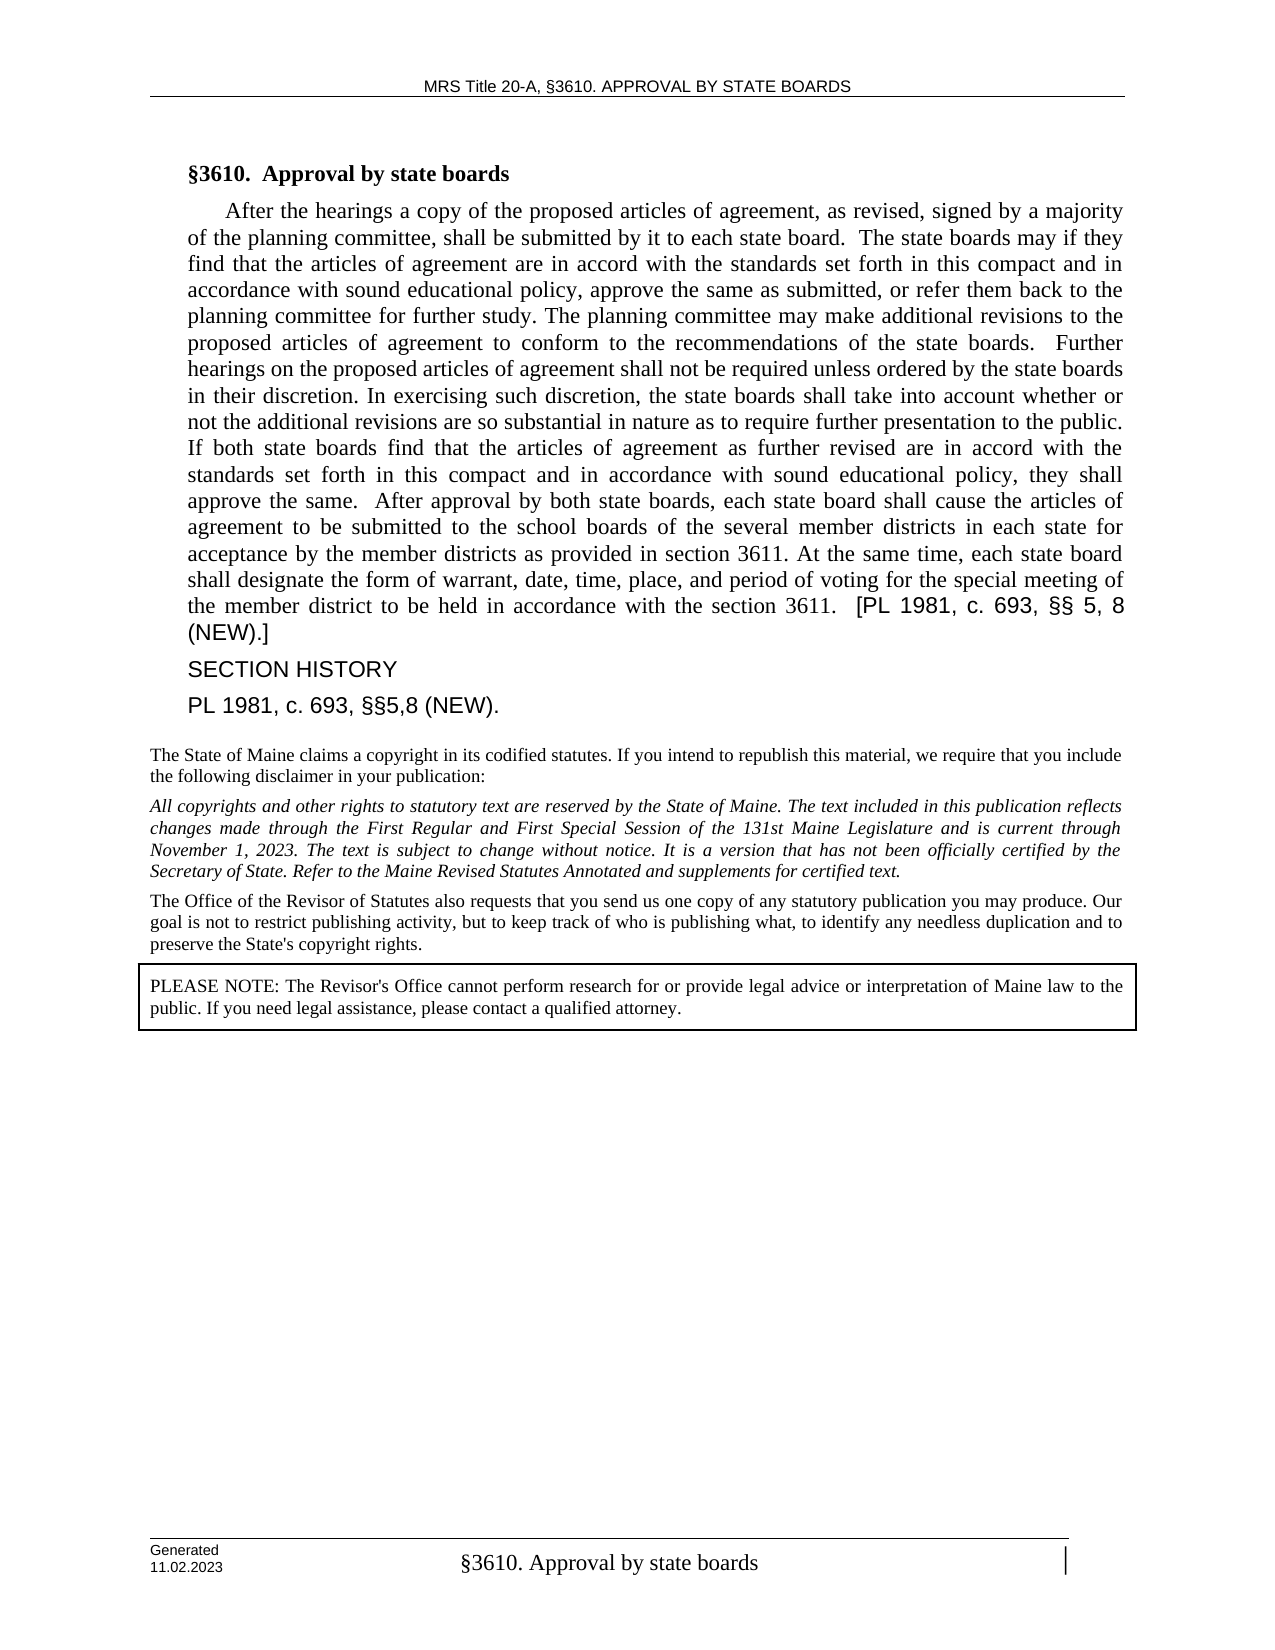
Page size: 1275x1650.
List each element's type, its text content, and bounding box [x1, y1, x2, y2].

text PLEASE NOTE: The Revisor's Office cannot perform research for or provide legal advice or interpretation of Maine law to the public. If you need legal assistance, please contact a qualified attorney. [140, 965, 1135, 1029]
text The Office of the Revisor of Statutes also requests that you send us one copy of any statutory publication you may produce. Our goal is not to restrict publishing activity, but to keep track of who is publishing what, to identify any needless duplication and to preserve the State's copyright rights. [150, 890, 1125, 954]
text PL 1981, c. 693, §§5,8 (NEW). [187, 692, 1125, 719]
text The State of Maine claims a copyright in its codified statutes. If you intend to republish this material, we require that you include the following disclaimer in your publication: [150, 744, 1125, 787]
text SECTION HISTORY [187, 656, 1125, 682]
text All copyrights and other rights to statutory text are reserved by the State of Maine. The text included in this publication reflects changes made through the First Regular and First Special Session of the 131st Maine Legislature and is current through November 1, 2023 . The text is subject to change without notice. It is a version that has not been officially certified by the Secretary of State. Refer to the Maine Revised Statutes Annotated and supplements for certified text. [150, 795, 1125, 882]
text §3610. Approval by state boards [187, 160, 1125, 187]
text After the hearings a copy of the proposed articles of agreement, as revised, signed by a majority of the planning committee, shall be submitted by it to each state board. The state boards may if they find that the articles of agreement are in accord with the standards set forth in this compact and in accordance with sound educational policy, approve the same as submitted, or refer them back to the planning committee for further study. The planning committee may make additional revisions to the proposed articles of agreement to conform to the recommendations of the state boards. Further hearings on the proposed articles of agreement shall not be required unless ordered by the state boards in their discretion. In exercising such discretion, the state boards shall take into account whether or not the additional revisions are so substantial in nature as to require further presentation to the public. If both state boards find that the articles of agreement as further revised are in accord with the standards set forth in this compact and in accordance with sound educational policy, they shall approve the same. After approval by both state boards, each state board shall cause the articles of agreement to be submitted to the school boards of the several member districts in each state for acceptance by the member districts as provided in section 3611. At the same time, each state board shall designate the form of warrant, date, time, place, and period of voting for the special meeting of the member district to be held in accordance with the section 3611. [PL 1981, c. 693, §§ 5, 8 (NEW).] [187, 197, 1125, 645]
